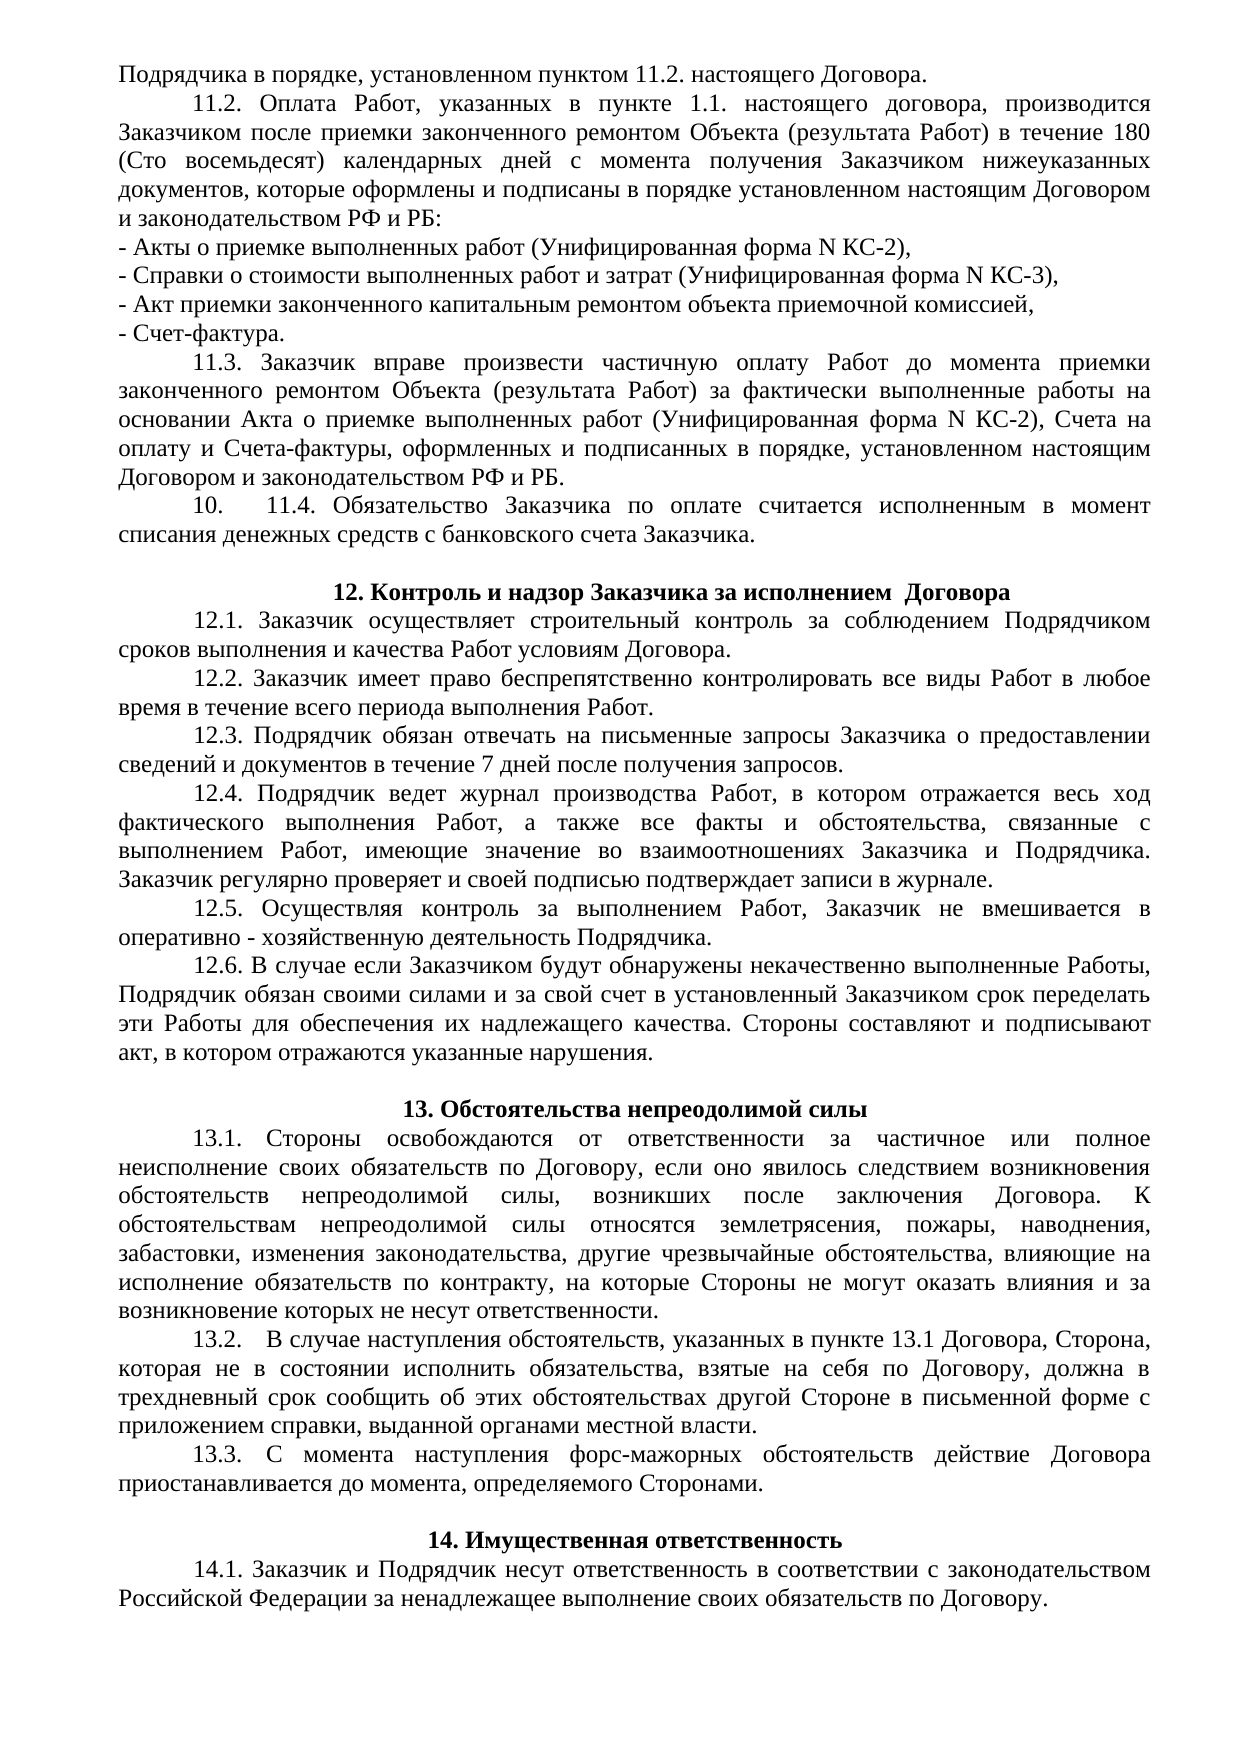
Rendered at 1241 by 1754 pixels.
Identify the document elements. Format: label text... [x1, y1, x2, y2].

text - Акты о приемке выполненных работ (Унифицированная форма N КС-2), [118, 232, 1152, 260]
text 12.6. В случае если Заказчиком будут обнаружены некачественно выполненные Работы, Подрядчик обязан своими силами и за свой счет в установленный Заказчиком срок переделать эти Работы для обеспечения их надлежащего качества. Стороны составляют и подписывают акт, в котором отражаются указанные нарушения. [118, 950, 1152, 1065]
text 13.1. Стороны освобождаются от ответственности за частичное или полное неисполнение своих обязательств по Договору, если оно явилось следствием возникновения обстоятельств непреодолимой силы, возникших после заключения Договора. К обстоятельствам непреодолимой силы относятся землетрясения, пожары, наводнения, забастовки, изменения законодательства, другие чрезвычайные обстоятельства, влияющие на исполнение обязательств по контракту, на которые Стороны не могут оказать влияния и за возникновение которых не несут ответственности. [118, 1123, 1152, 1324]
text 12.3. Подрядчик обязан отвечать на письменные запросы Заказчика о предоставлении сведений и документов в течение 7 дней после получения запросов. [118, 720, 1152, 778]
text 11.3. Заказчик вправе произвести частичную оплату Работ до момента приемки законченного ремонтом Объекта (результата Работ) за фактически выполненные работы на основании Акта о приемке выполненных работ (Унифицированная форма N КС-2), Счета на оплату и Счета-фактуры, оформленных и подписанных в порядке, установленном настоящим Договором и законодательством РФ и РБ. [118, 347, 1152, 490]
text 14. Имущественная ответственность [118, 1525, 1152, 1554]
text 12.4. Подрядчик ведет журнал производства Работ, в котором отражается весь ход фактического выполнения Работ, а также все факты и обстоятельства, связанные с выполнением Работ, имеющие значение во взаимоотношениях Заказчика и Подрядчика. Заказчик регулярно проверяет и своей подписью подтверждает записи в журнале. [118, 778, 1152, 893]
text 13. Обстоятельства непреодолимой силы [118, 1094, 1152, 1123]
text 12.1. Заказчик осуществляет строительный контроль за соблюдением Подрядчиком сроков выполнения и качества Работ условиям Договора. [118, 605, 1152, 663]
text - Справки о стоимости выполненных работ и затрат (Унифицированная форма N КС-3), [118, 260, 1152, 289]
text 12.2. Заказчик имеет право беспрепятственно контролировать все виды Работ в любое время в течение всего периода выполнения Работ. [118, 663, 1152, 720]
text - Счет-фактура. [118, 318, 1152, 347]
list 11.4. Обязательство Заказчика по оплате считается исполненным в момент списания денежных средств с банковского счета Заказчика. [118, 490, 1152, 548]
text 12. Контроль и надзор Заказчика за исполнением Договора [118, 577, 1152, 605]
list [118, 59, 1152, 88]
text 14.1. Заказчик и Подрядчик несут ответственность в соответствии с законодательством Российской Федерации за ненадлежащее выполнение своих обязательств по Договору. [118, 1554, 1152, 1612]
text 13.2. В случае наступления обстоятельств, указанных в пункте 13.1 Договора, Сторона, которая не в состоянии исполнить обязательства, взятые на себя по Договору, должна в трехдневный срок сообщить об этих обстоятельствах другой Стороне в письменной форме с приложением справки, выданной органами местной власти. [118, 1324, 1152, 1439]
text 12.5. Осуществляя контроль за выполнением Работ, Заказчик не вмешивается в оперативно - хозяйственную деятельность Подрядчика. [118, 893, 1152, 950]
text - Акт приемки законченного капитальным ремонтом объекта приемочной комиссией, [118, 289, 1152, 318]
text 11.2. Оплата Работ, указанных в пункте 1.1. настоящего договора, производится Заказчиком после приемки законченного ремонтом Объекта (результата Работ) в течение 180 (Сто восемьдесят) календарных дней с момента получения Заказчиком нижеуказанных документов, которые оформлены и подписаны в порядке установленном настоящим Договором и законодательством РФ и РБ: [118, 88, 1152, 232]
text 13.3. С момента наступления форс-мажорных обстоятельств действие Договора приостанавливается до момента, определяемого Сторонами. [118, 1439, 1152, 1497]
